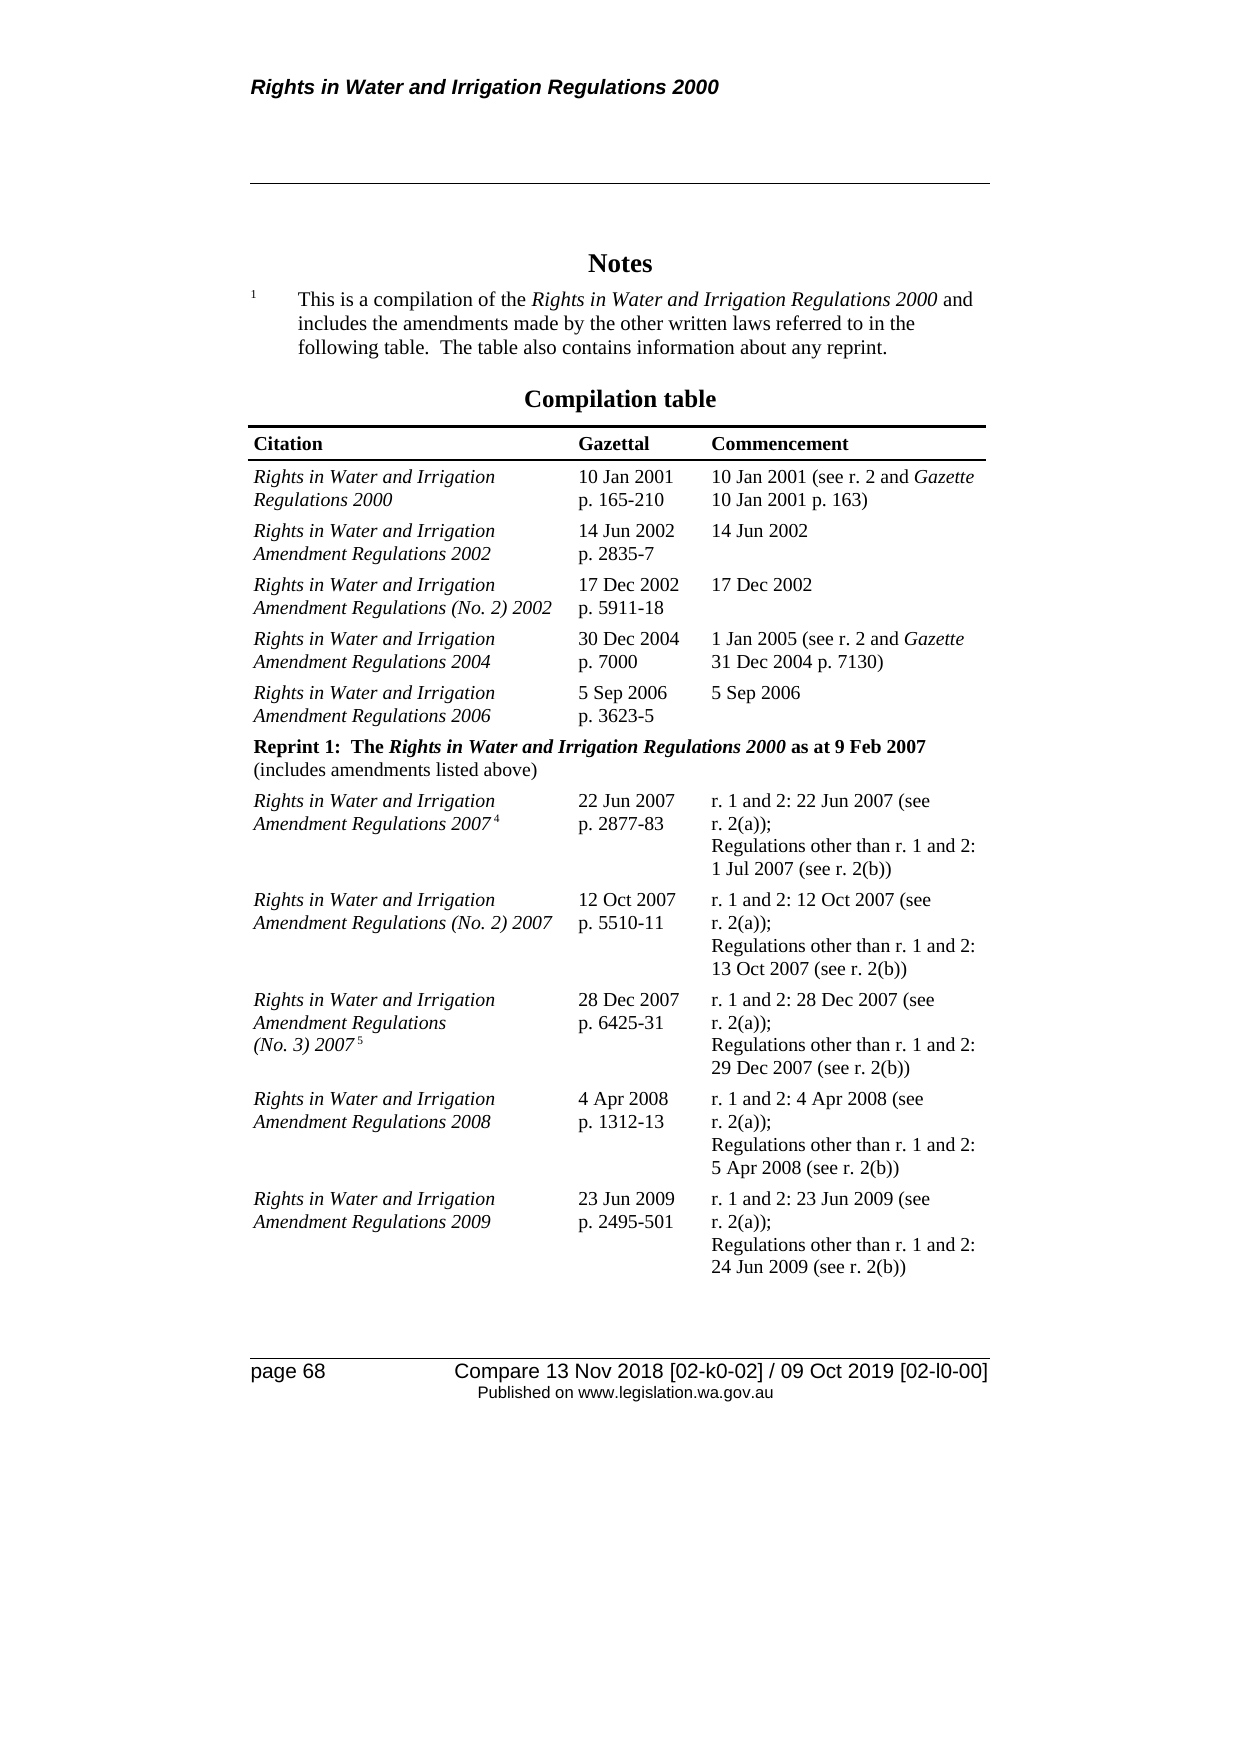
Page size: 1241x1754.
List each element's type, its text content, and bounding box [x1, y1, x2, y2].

subtitle Compilation table [250, 384, 990, 413]
table_cell r. 1 and 2: 12 Oct 2007 (see r. 2(a)); Regulations other than r. 1 and 2: 13 Oct 2007 (see r. 2(b)) [705, 884, 986, 984]
table_cell Rights in Water and Irrigation Amendment Regulations (No. 2) 2002 [248, 569, 572, 623]
table_cell 10 Jan 2001 p. 165-210 [572, 461, 705, 515]
table_cell Rights in Water and Irrigation Amendment Regulations 2006 [248, 677, 572, 731]
table_cell 30 Dec 2004 p. 7000 [572, 623, 705, 677]
table_cell 5 Sep 2006 [705, 677, 986, 731]
table_cell 5 Sep 2006 p. 3623-5 [572, 677, 705, 731]
table_cell Reprint 1: The Rights in Water and Irrigation Regulations 2000 as at 9 Feb 2007 (includes amendments listed above) [248, 731, 986, 784]
table_cell r. 1 and 2: 4 Apr 2008 (see r. 2(a)); Regulations other than r. 1 and 2: 5 Apr 2008 (see r. 2(b)) [705, 1083, 986, 1183]
table_cell 22 Jun 2007 p. 2877-83 [572, 785, 705, 884]
table_cell r. 1 and 2: 23 Jun 2009 (see r. 2(a)); Regulations other than r. 1 and 2: 24 Jun 2009 (see r. 2(b)) [705, 1183, 986, 1282]
table_cell Rights in Water and Irrigation Regulations 2000 [248, 461, 572, 515]
table_cell 23 Jun 2009 p. 2495-501 [572, 1183, 705, 1282]
table_cell Rights in Water and Irrigation Amendment Regulations 2007 4 [248, 785, 572, 884]
table_cell 4 Apr 2008 p. 1312-13 [572, 1083, 705, 1183]
table_header Citation [248, 428, 572, 459]
table_cell 28 Dec 2007 p. 6425-31 [572, 984, 705, 1083]
table_cell Rights in Water and Irrigation Amendment Regulations 2002 [248, 515, 572, 569]
table_cell 14 Jun 2002 [705, 515, 986, 569]
table_cell Rights in Water and Irrigation Amendment Regulations 2008 [248, 1083, 572, 1183]
text 1 This is a compilation of the Rights in Water and Irrigation Regulations 2000 and includes the amendments made by the other written laws referred to in the following table. The table also contains information about any reprint. [250, 287, 990, 359]
table_cell Rights in Water and Irrigation Amendment Regulations 2009 [248, 1183, 572, 1282]
table_cell 12 Oct 2007 p. 5510-11 [572, 884, 705, 984]
subtitle Notes [250, 247, 990, 279]
table_cell r. 1 and 2: 22 Jun 2007 (see r. 2(a)); Regulations other than r. 1 and 2: 1 Jul 2007 (see r. 2(b)) [705, 785, 986, 884]
table_cell 10 Jan 2001 (see r. 2 and Gazette 10 Jan 2001 p. 163) [705, 461, 986, 515]
table_header Gazettal [572, 428, 705, 459]
table_header Commencement [705, 428, 986, 459]
table_cell 17 Dec 2002 [705, 569, 986, 623]
table_cell 1 Jan 2005 (see r. 2 and Gazette 31 Dec 2004 p. 7130) [705, 623, 986, 677]
table_cell Rights in Water and Irrigation Amendment Regulations (No. 3) 2007 5 [248, 984, 572, 1083]
table_cell 14 Jun 2002 p. 2835-7 [572, 515, 705, 569]
table_cell r. 1 and 2: 28 Dec 2007 (see r. 2(a)); Regulations other than r. 1 and 2: 29 Dec 2007 (see r. 2(b)) [705, 984, 986, 1083]
table_cell Rights in Water and Irrigation Amendment Regulations 2004 [248, 623, 572, 677]
table_cell 17 Dec 2002 p. 5911-18 [572, 569, 705, 623]
table_cell Rights in Water and Irrigation Amendment Regulations (No. 2) 2007 [248, 884, 572, 984]
